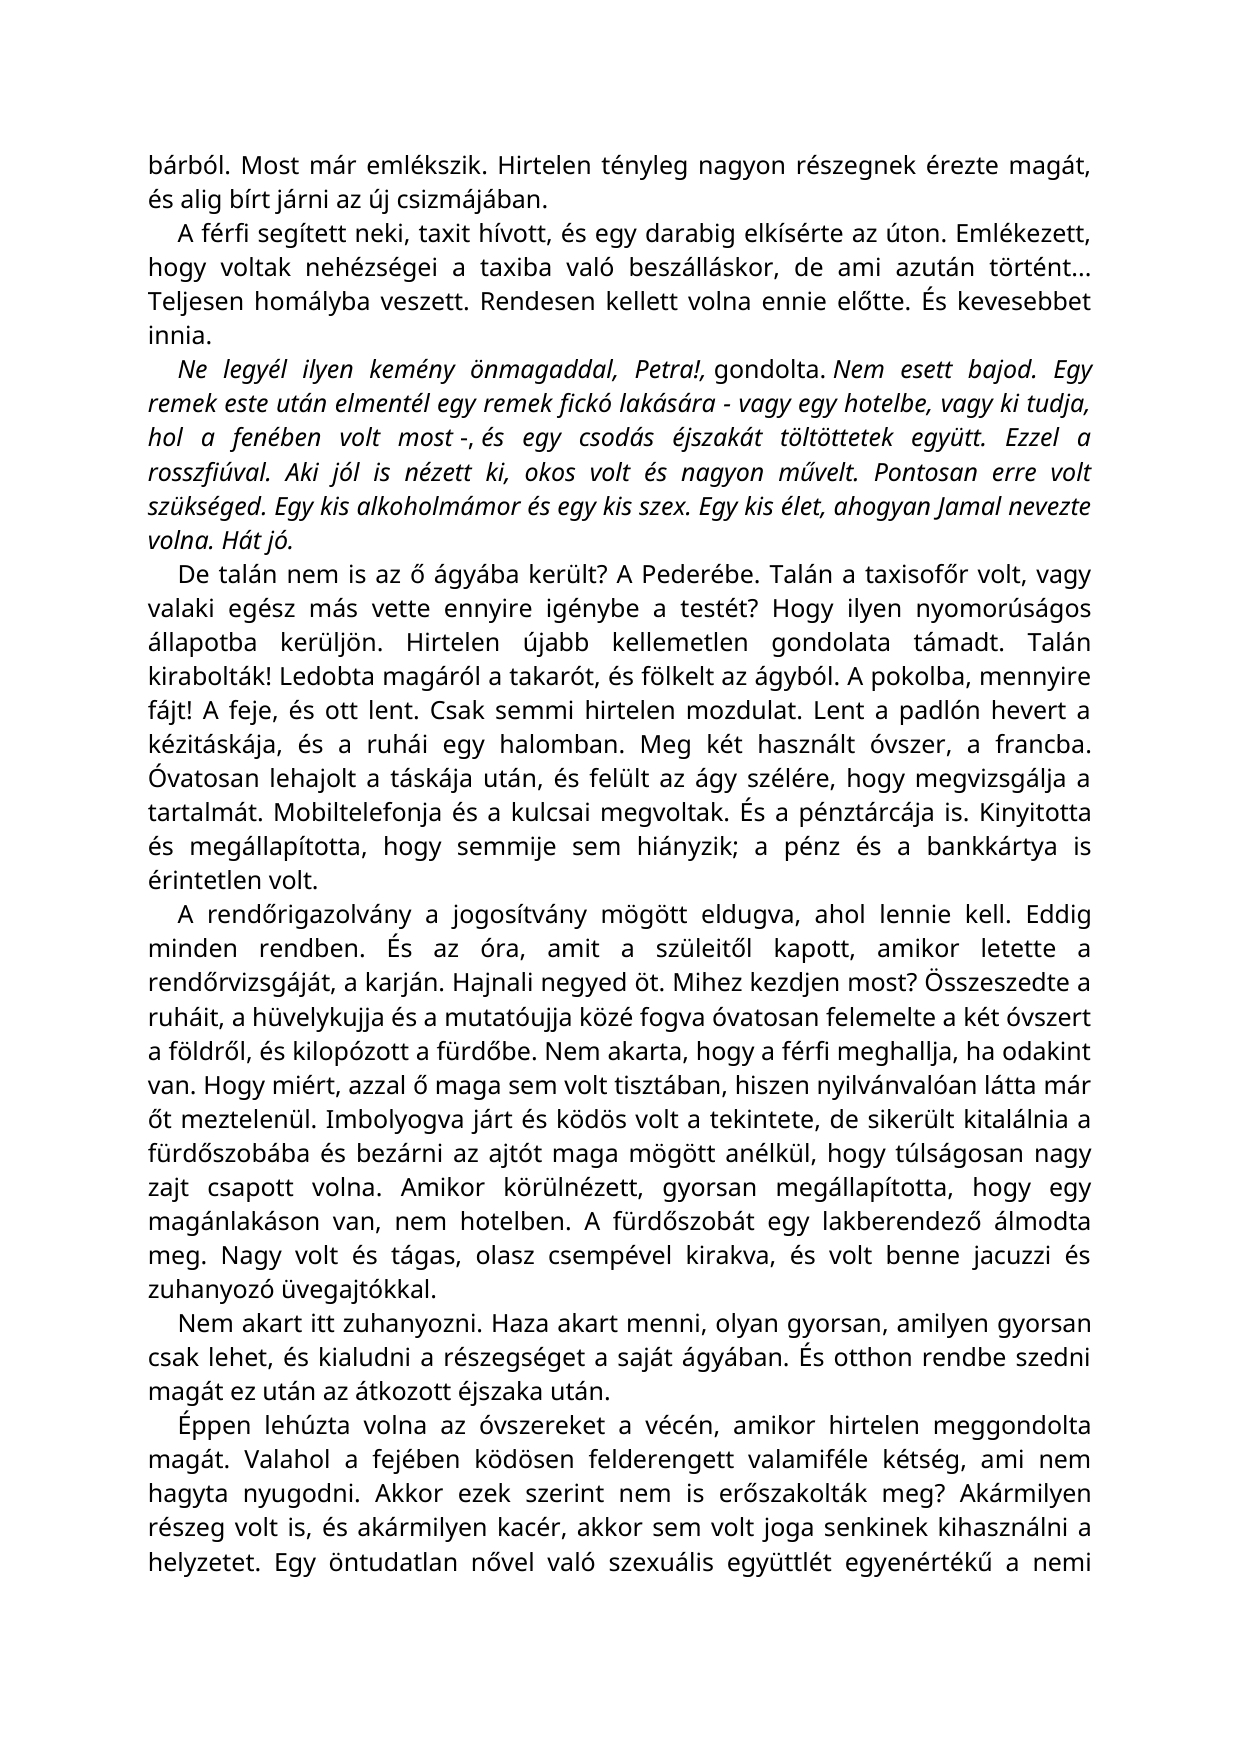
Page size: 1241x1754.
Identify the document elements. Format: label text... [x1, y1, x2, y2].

text A rendőrigazolvány a jogosítvány mögött eldugva, ahol lennie kell. Eddig minden rendben. És az óra, amit a szüleitől kapott, amikor letette a rendőrvizsgáját, a karján. Hajnali negyed öt. Mihez kezdjen most? Összeszedte a ruháit, a hüvelykujja és a mutatóujja közé fogva óvatosan felemelte a két óvszert a földről, és kilopózott a fürdőbe. Nem akarta, hogy a férfi meghallja, ha odakint van. Hogy miért, azzal ő maga sem volt tisztában, hiszen nyilvánvalóan látta már őt meztelenül. Imbolyogva járt és ködös volt a tekintete, de sikerült kitalálnia a fürdőszobába és bezárni az ajtót maga mögött anélkül, hogy túlságosan nagy zajt csapott volna. Amikor körülnézett, gyorsan megállapította, hogy egy magánlakáson van, nem hotelben. A fürdőszobát egy lakberendező álmodta meg. Nagy volt és tágas, olasz csempével kirakva, és volt benne jacuzzi és zuhanyozó üvegajtókkal. [148, 897, 1093, 1306]
text A férfi segített neki, taxit hívott, és egy darabig elkísérte az úton. Emlékezett, hogy voltak nehézségei a taxiba való beszálláskor, de ami azután történt... Teljesen homályba veszett. Rendesen kellett volna ennie előtte. És kevesebbet innia. [148, 216, 1093, 352]
text Ne legyél ilyen kemény önmagaddal, Petra!, gondolta. Nem esett bajod. Egy remek este után elmentél egy remek fickó lakására - vagy egy hotelbe, vagy ki tudja, hol a fenében volt most -, és egy csodás éjszakát töltöttetek együtt. Ezzel a rosszfiúval. Aki jól is nézett ki, okos volt és nagyon művelt. Pontosan erre volt szükséged. Egy kis alkoholmámor és egy kis szex. Egy kis élet, ahogyan Jamal nevezte volna. Hát jó. [148, 352, 1093, 556]
text De talán nem is az ő ágyába került? A Pederébe. Talán a taxisofőr volt, vagy valaki egész más vette ennyire igénybe a testét? Hogy ilyen nyomorúságos állapotba kerüljön. Hirtelen újabb kellemetlen gondolata támadt. Talán kirabolták! Ledobta magáról a takarót, és fölkelt az ágyból. A pokolba, mennyire fájt! A feje, és ott lent. Csak semmi hirtelen mozdulat. Lent a padlón hevert a kézitáskája, és a ruhái egy halomban. Meg két használt óvszer, a francba. Óvatosan lehajolt a táskája után, és felült az ágy szélére, hogy megvizsgálja a tartalmát. Mobiltelefonja és a kulcsai megvoltak. És a pénztárcája is. Kinyitotta és megállapította, hogy semmije sem hiányzik; a pénz és a bankkártya is érintetlen volt. [148, 556, 1093, 897]
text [148, 1408, 1093, 1578]
text Nem akart itt zuhanyozni. Haza akart menni, olyan gyorsan, amilyen gyorsan csak lehet, és kialudni a részegséget a saját ágyában. És otthon rendbe szedni magát ez után az átkozott éjszaka után. [148, 1306, 1093, 1408]
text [148, 148, 1093, 216]
